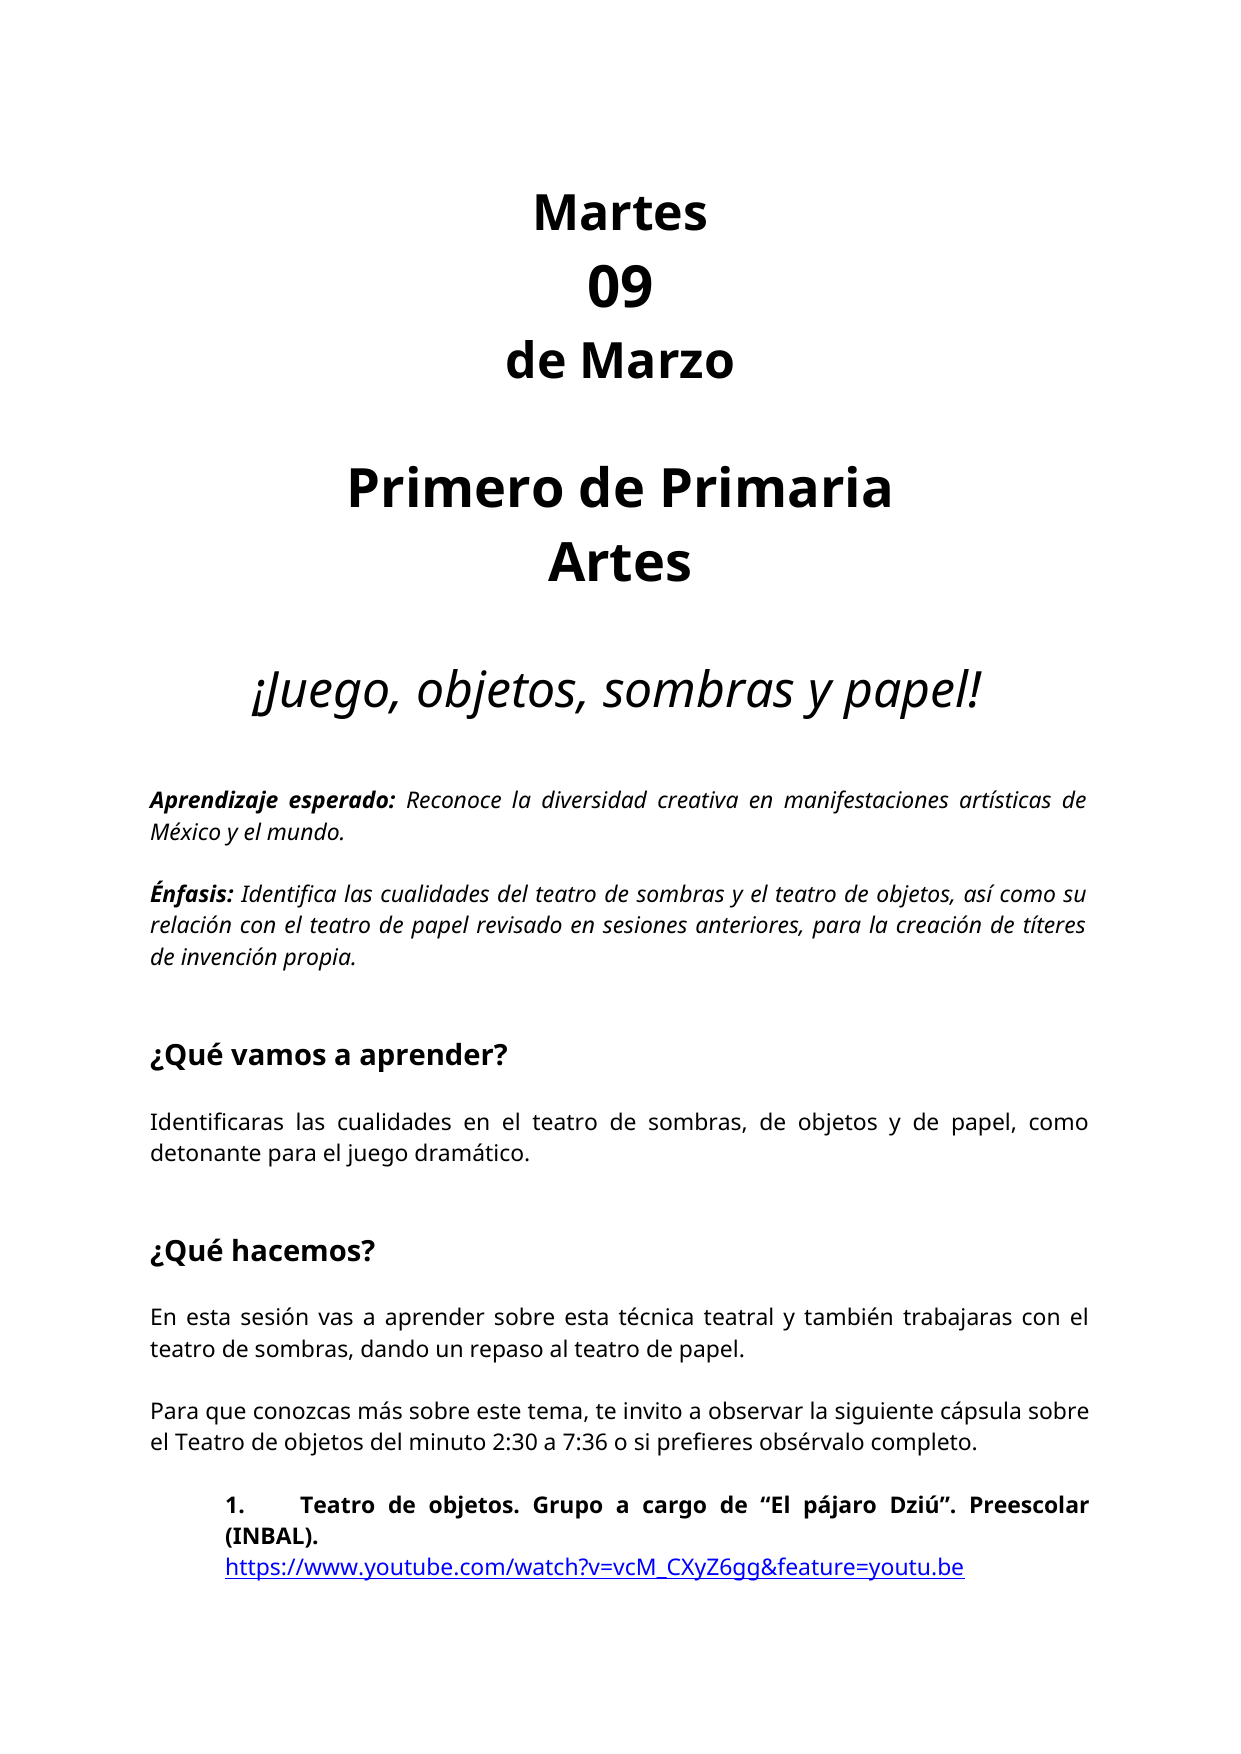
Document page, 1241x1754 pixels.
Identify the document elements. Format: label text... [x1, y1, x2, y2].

text Martes [150, 177, 1090, 245]
text Artes [150, 523, 1090, 597]
text Énfasis: Identifica las cualidades del teatro de sombras y el teatro de objetos, así como su relación con el teatro de papel revisado en sesiones anteriores, para la creación de títeres de invención propia. [150, 878, 1090, 972]
text ¿Qué hacemos? [150, 1230, 1090, 1270]
text de Marzo [150, 325, 1090, 393]
text 09 [150, 245, 1090, 325]
text ¿Qué vamos a aprender? [150, 1034, 1090, 1074]
text Primero de Primaria [150, 449, 1090, 523]
text Identificaras las cualidades en el teatro de sombras, de objetos y de papel, como detonante para el juego dramático. [150, 1105, 1090, 1168]
text En esta sesión vas a aprender sobre esta técnica teatral y también trabajaras con el teatro de sombras, dando un repaso al teatro de papel. [150, 1301, 1090, 1364]
text Aprendizaje esperado: Reconoce la diversidad creativa en manifestaciones artísticas de México y el mundo. [150, 784, 1090, 847]
text ¡Juego, objetos, sombras y papel! [150, 654, 1090, 722]
list https://www.youtube.com/watch?v=vcM_CXyZ6gg&feature=youtu.be [225, 1551, 1090, 1583]
text Para que conozcas más sobre este tema, te invito a observar la siguiente cápsula sobre el Teatro de objetos del minuto 2:30 a 7:36 o si prefieres obsérvalo completo. [150, 1395, 1090, 1458]
list Teatro de objetos. Grupo a cargo de “El pájaro Dziú”. Preescolar (INBAL). [225, 1489, 1090, 1551]
